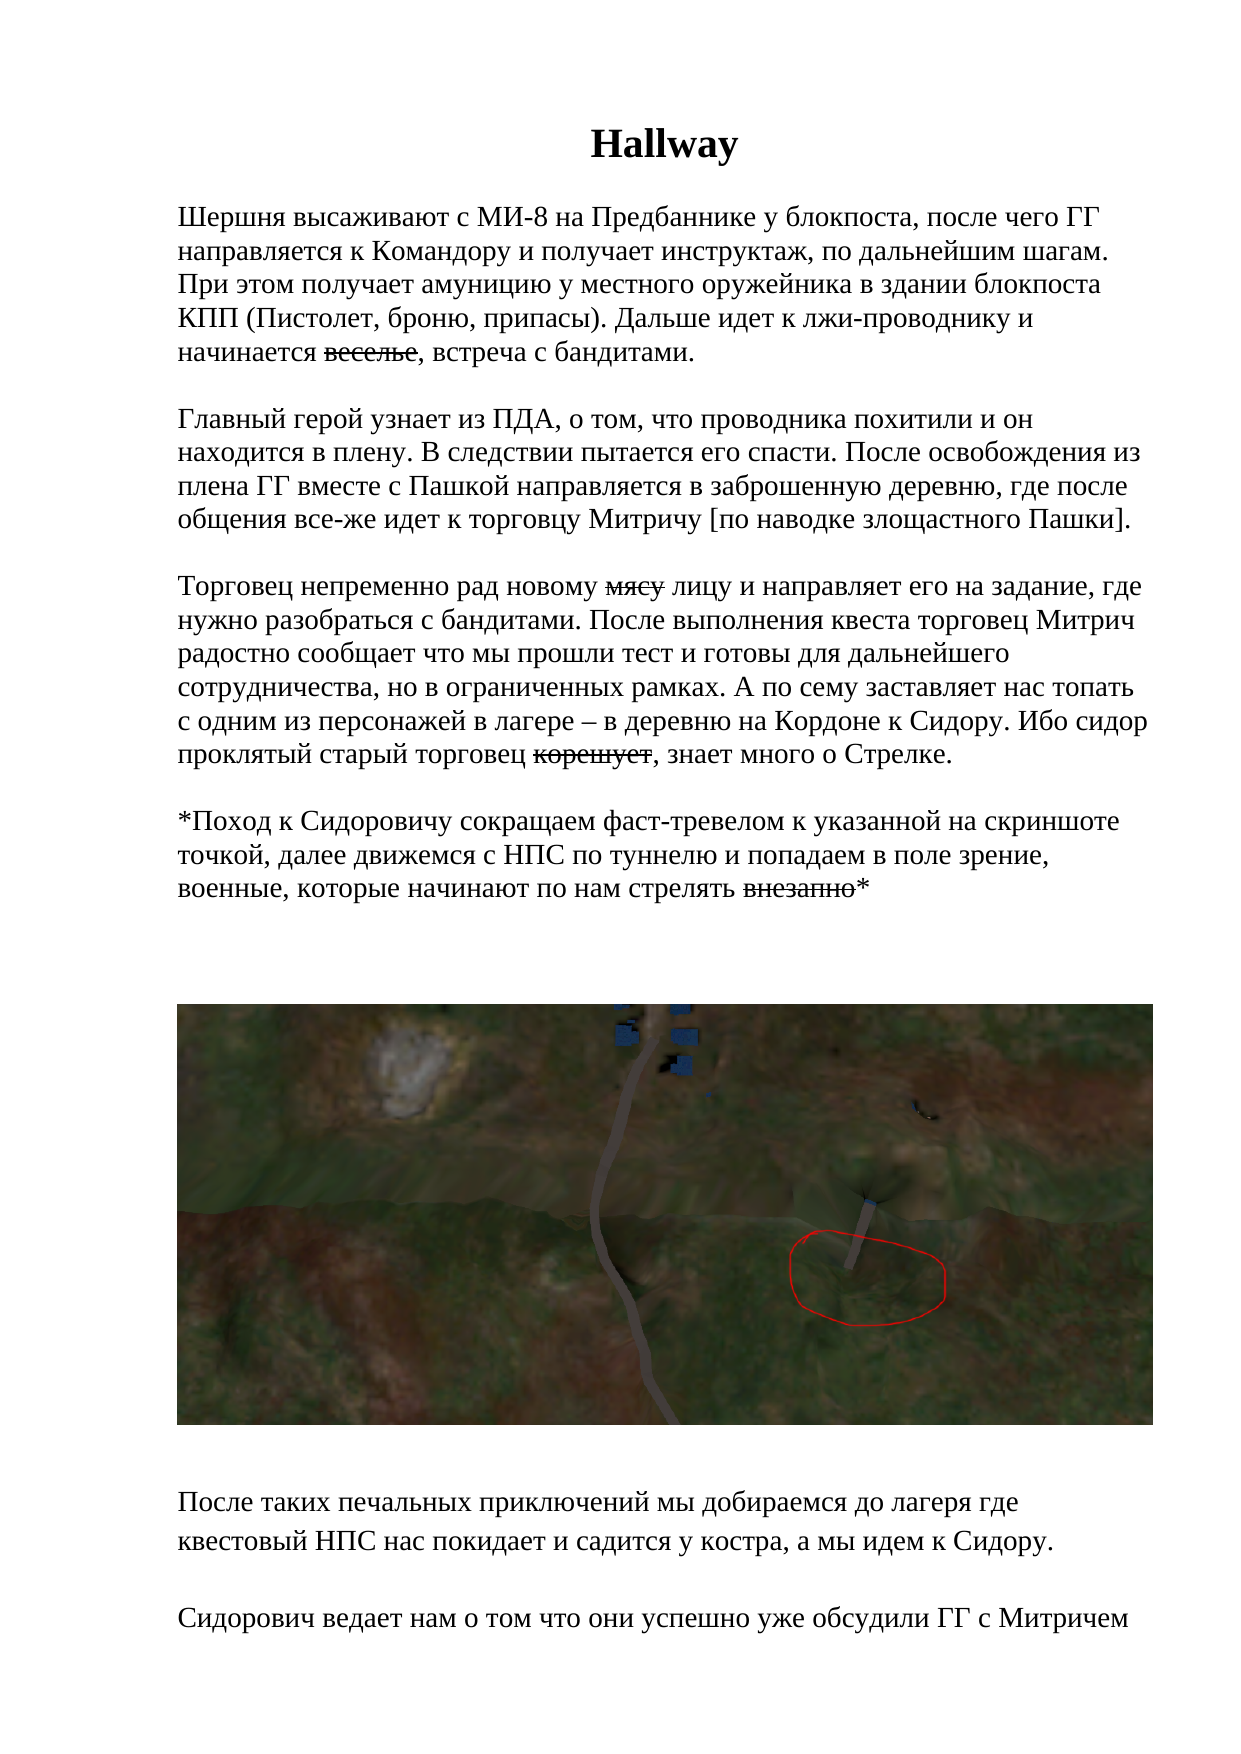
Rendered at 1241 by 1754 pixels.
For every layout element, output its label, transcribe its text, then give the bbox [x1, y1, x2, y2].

text Шершня высаживают с МИ-8 на Предбаннике у блокпоста, после чего ГГ направляется к Командору и получает инструктаж, по дальнейшим шагам. При этом получает амуницию у местного оружейника в здании блокпоста КПП (Пистолет, броню, припасы). Дальше идет к лжи-проводнику и начинается веселье, встреча с бандитами. [177, 199, 1152, 367]
text Главный герой узнает из ПДА, о том, что проводника похитили и он находится в плену. В следствии пытается его спасти. После освобождения из плена ГГ вместе с Пашкой направляется в заброшенную деревню, где после общения все-же идет к торговцу Митричу [по наводке злощастного Пашки]. Торговец непременно рад новому мясу лицу и направляет его на задание, где нужно разобраться с бандитами. После выполнения квеста торговец Митрич радостно сообщает что мы прошли тест и готовы для дальнейшего сотрудничества, но в ограниченных рамках. А по сему заставляет нас топать с одним из персонажей в лагере – в деревню на Кордоне к Сидору. Ибо сидор проклятый старый торговец корешует, знает много о Стрелке. [177, 401, 1152, 770]
picture [177, 1004, 1153, 1425]
text *Поход к Сидоровичу сокращаем фаст-тревелом к указанной на скриншоте точкой, далее движемся с НПС по туннелю и попадаем в поле зрение, военные, которые начинают по нам стрелять внезапно* [177, 803, 1152, 904]
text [177, 1484, 1152, 1633]
text Hallway [177, 118, 1152, 166]
